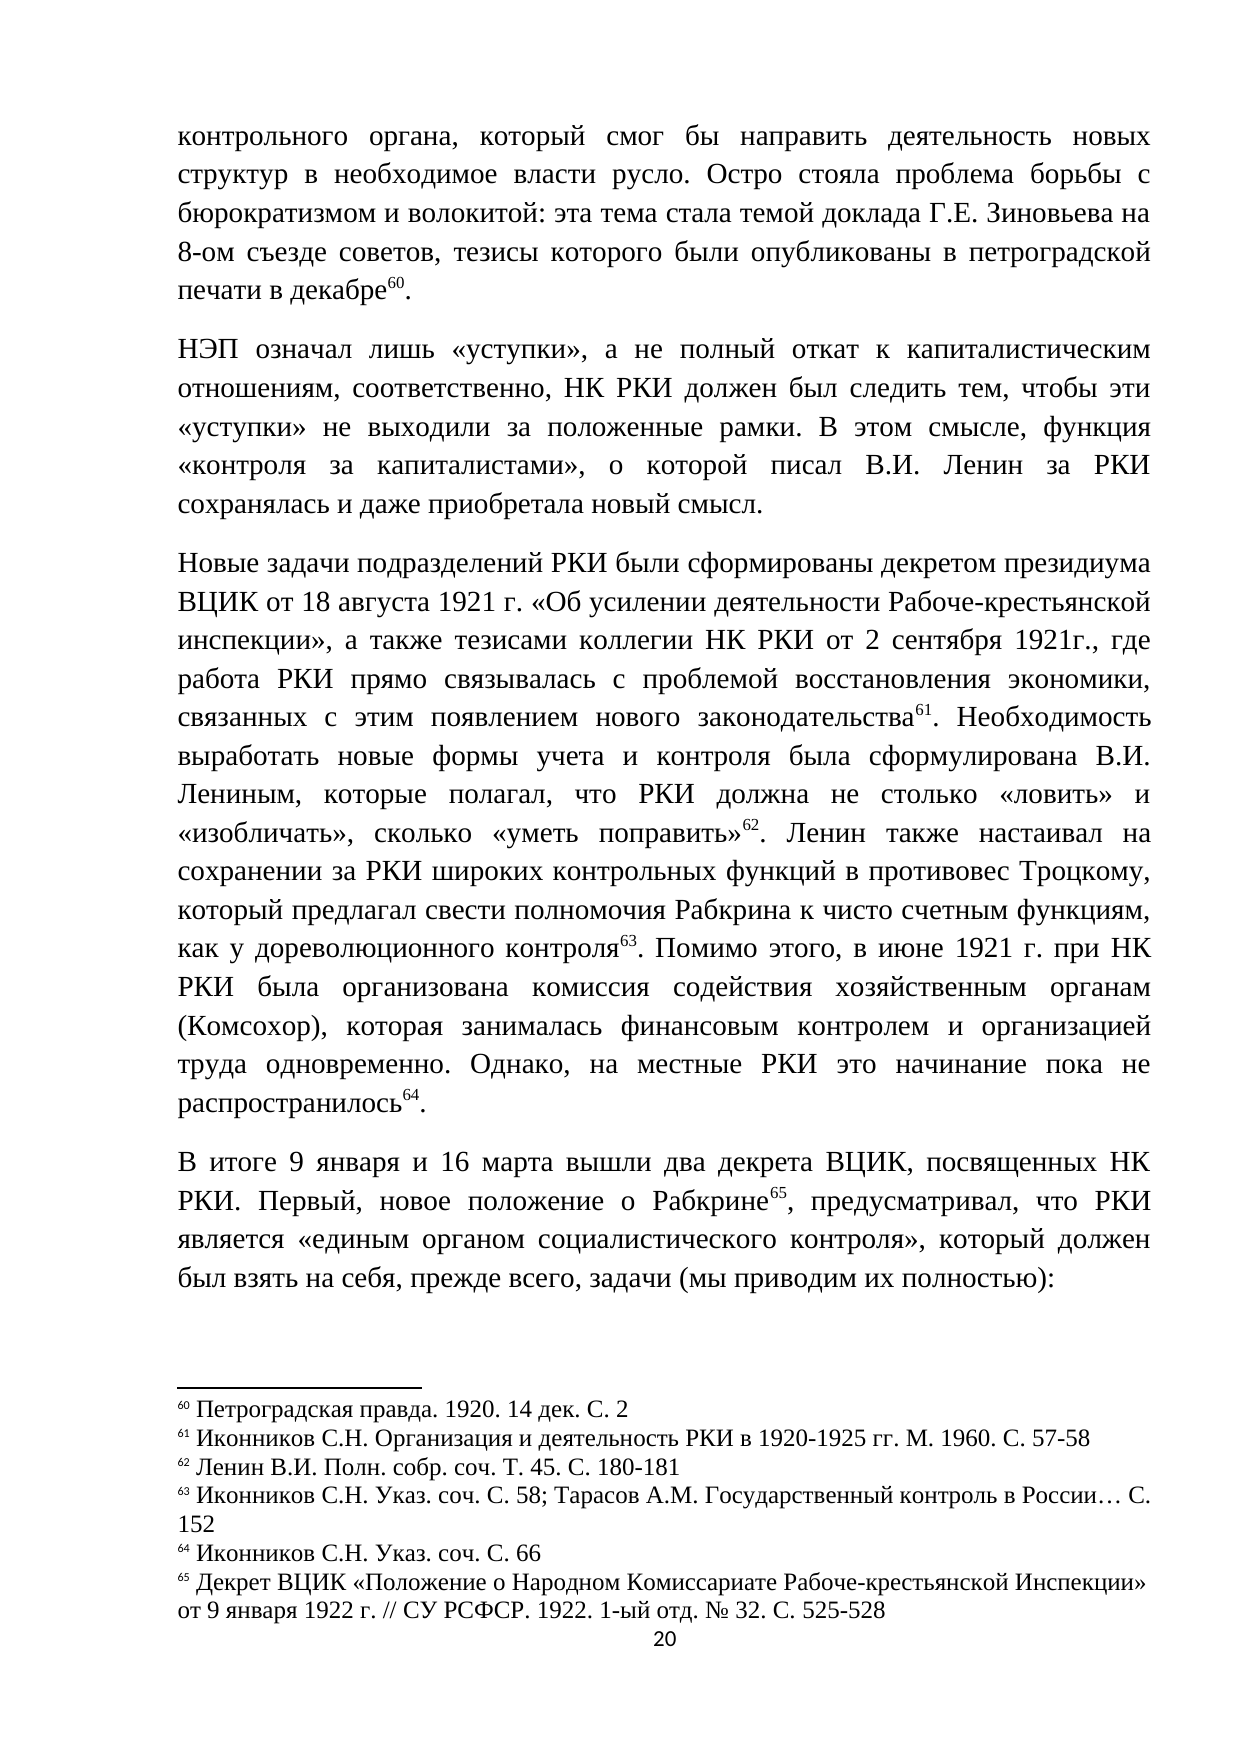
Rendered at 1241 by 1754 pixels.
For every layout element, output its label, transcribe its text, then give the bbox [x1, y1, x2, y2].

text В итоге 9 января и 16 марта вышли два декрета ВЦИК, посвященных НК РКИ. Первый, новое положение о Рабкрине, предусматривал, что РКИ является «единым органом социалистического контроля», который должен был взять на себя, прежде всего, задачи (мы приводим их полностью): [177, 1144, 1152, 1293]
text Новые задачи подразделений РКИ были сформированы декретом президиума ВЦИК от 18 августа 1921 г. «Об усилении деятельности Рабоче-крестьянской инспекции», а также тезисами коллегии НК РКИ от 2 сентября 1921г., где работа РКИ прямо связывалась с проблемой восстановления экономики, связанных с этим появлением нового законодательства. Необходимость выработать новые формы учета и контроля была сформулирована В.И. Лениным, которые полагал, что РКИ должна не столько «ловить» и «изобличать», сколько «уметь поправить». Ленин также настаивал на сохранении за РКИ широких контрольных функций в противовес Троцкому, который предлагал свести полномочия Рабкрина к чисто счетным функциям, как у дореволюционного контроля. Помимо этого, в июне 1921 г. при НК РКИ была организована комиссия содействия хозяйственным органам (Комсохор), которая занималась финансовым контролем и организацией труда одновременно. Однако, на местные РКИ это начинание пока не распространилось. [177, 545, 1152, 1118]
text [177, 118, 1152, 306]
text НЭП означал лишь «уступки», а не полный откат к капиталистическим отношениям, соответственно, НК РКИ должен был следить тем, чтобы эти «уступки» не выходили за положенные рамки. В этом смысле, функция «контроля за капиталистами», о которой писал В.И. Ленин за РКИ сохранялась и даже приобретала новый смысл. [177, 332, 1152, 519]
